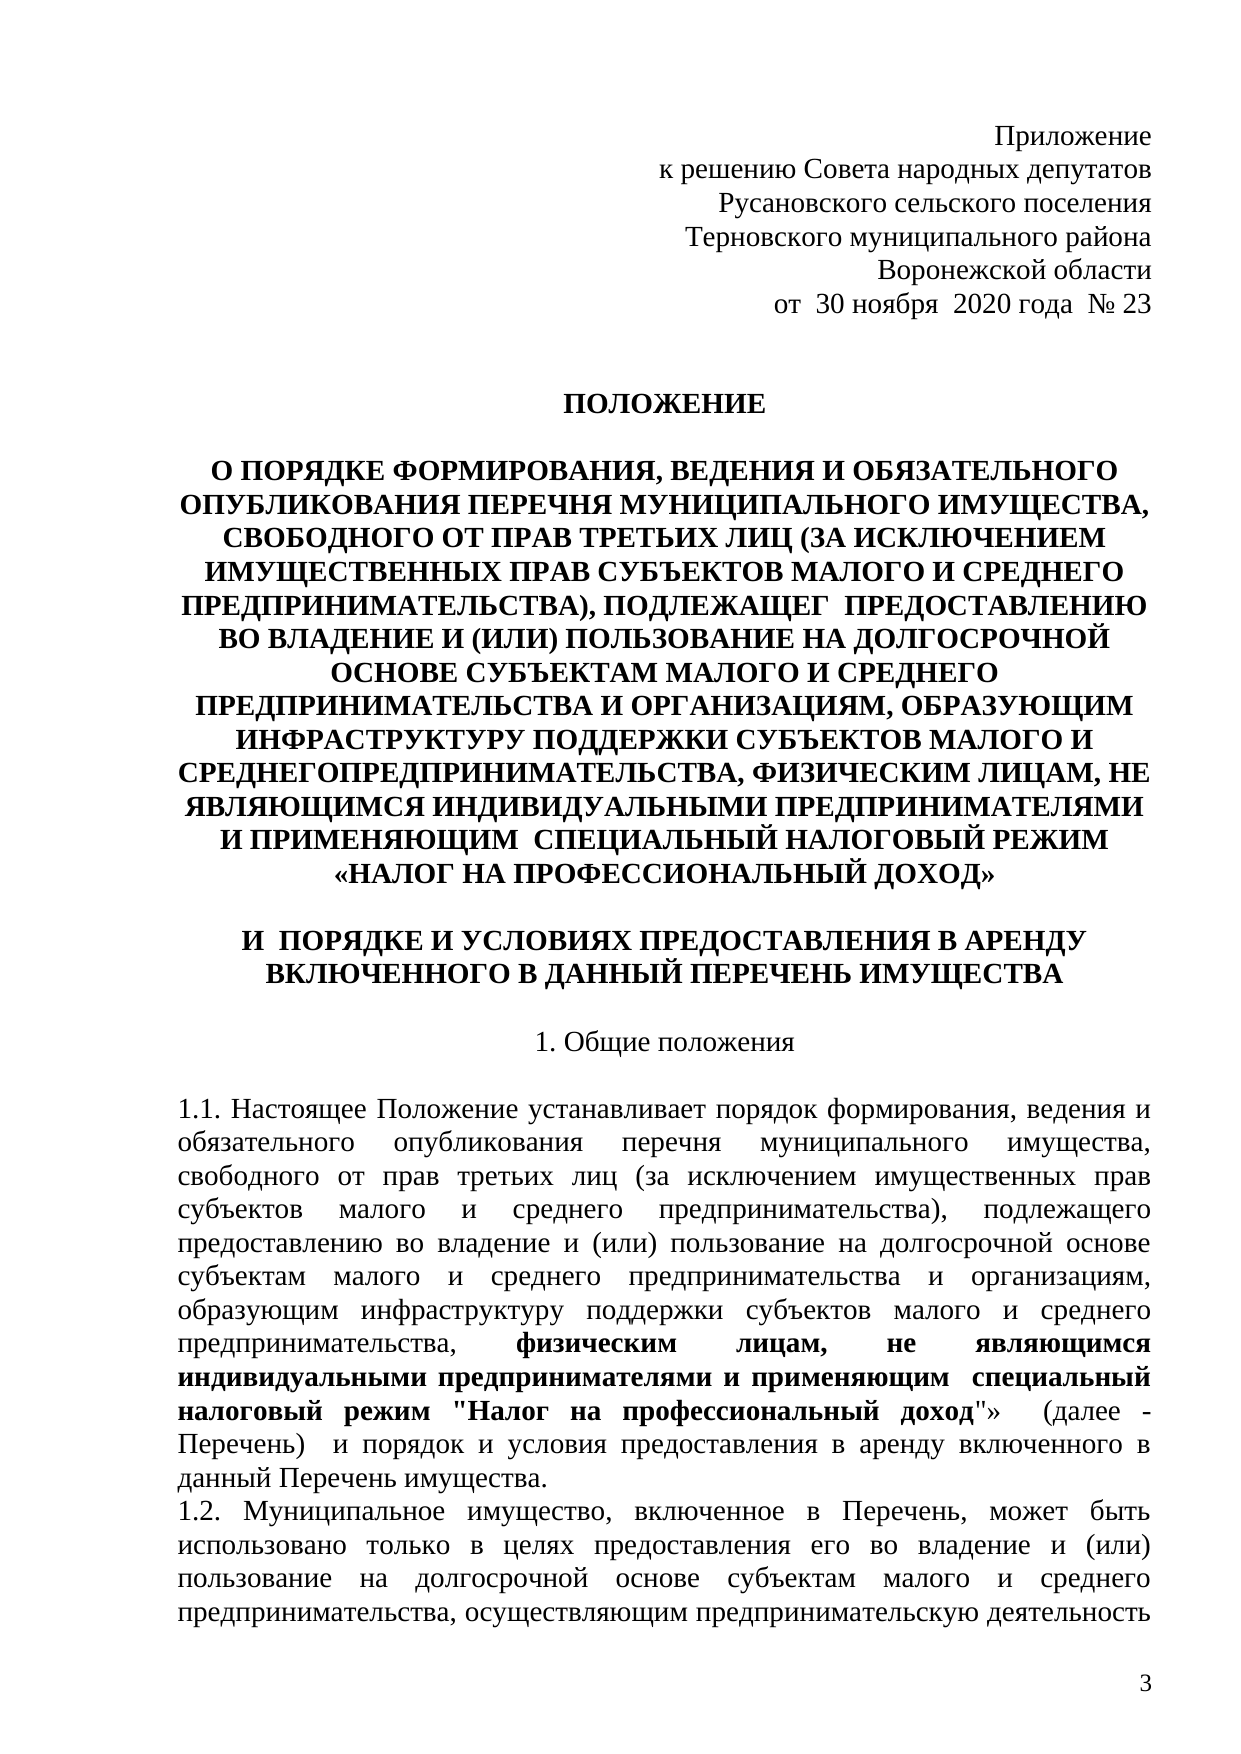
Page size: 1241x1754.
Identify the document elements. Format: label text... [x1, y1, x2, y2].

text Воронежской области [177, 252, 1152, 286]
title О ПОРЯДКЕ ФОРМИРОВАНИЯ, ВЕДЕНИЯ И ОБЯЗАТЕЛЬНОГО [177, 453, 1152, 487]
title И ПОРЯДКЕ И УСЛОВИЯХ ПРЕДОСТАВЛЕНИЯ В АРЕНДУ ВКЛЮЧЕННОГО В ДАННЫЙ ПЕРЕЧЕНЬ ИМУЩЕСТВА [177, 923, 1152, 990]
title ОПУБЛИКОВАНИЯ ПЕРЕЧНЯ МУНИЦИПАЛЬНОГО ИМУЩЕСТВА, СВОБОДНОГО ОТ ПРАВ ТРЕТЬИХ ЛИЦ (ЗА ИСКЛЮЧЕНИЕМ ИМУЩЕСТВЕННЫХ ПРАВ СУБЪЕКТОВ МАЛОГО И СРЕДНЕГО ПРЕДПРИНИМАТЕЛЬСТВА), ПОДЛЕЖАЩЕГ ПРЕДОСТАВЛЕНИЮ ВО ВЛАДЕНИЕ И (ИЛИ) ПОЛЬЗОВАНИЕ НА ДОЛГОСРОЧНОЙ ОСНОВЕ СУБЪЕКТАМ МАЛОГО И СРЕДНЕГО ПРЕДПРИНИМАТЕЛЬСТВА И ОРГАНИЗАЦИЯМ, ОБРАЗУЮЩИМ ИНФРАСТРУКТУРУ ПОДДЕРЖКИ СУБЪЕКТОВ МАЛОГО И СРЕДНЕГОПРЕДПРИНИМАТЕЛЬСТВА, ФИЗИЧЕСКИМ ЛИЦАМ, НЕ ЯВЛЯЮЩИМСЯ ИНДИВИДУАЛЬНЫМИ ПРЕДПРИНИМАТЕЛЯМИ И ПРИМЕНЯЮЩИМ СПЕЦИАЛЬНЫЙ НАЛОГОВЫЙ РЕЖИМ «НАЛОГ НА ПРОФЕССИОНАЛЬНЫЙ ДОХОД» [177, 487, 1152, 889]
text 1. Общие положения [177, 1024, 1152, 1057]
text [177, 1493, 1152, 1627]
text от 30 ноября 2020 года № 23 [177, 286, 1152, 319]
text 1.1. Настоящее Положение устанавливает порядок формирования, ведения и обязательного опубликования перечня муниципального имущества, свободного от прав третьих лиц (за исключением имущественных прав субъектов малого и среднего предпринимательства), подлежащего предоставлению во владение и (или) пользование на долгосрочной основе субъектам малого и среднего предпринимательства и организациям, образующим инфраструктуру поддержки субъектов малого и среднего предпринимательства, физическим лицам, не являющимся индивидуальными предпринимателями и применяющим специальный налоговый режим "Налог на профессиональный доход"» (далее - Перечень) и порядок и условия предоставления в аренду включенного в данный Перечень имущества. [177, 1091, 1152, 1493]
title ПОЛОЖЕНИЕ [177, 386, 1152, 420]
text Русановского сельского поселения [177, 185, 1152, 219]
text к решению Совета народных депутатов [177, 152, 1152, 185]
text Терновского муниципального района [177, 219, 1152, 252]
text Приложение [177, 118, 1152, 152]
